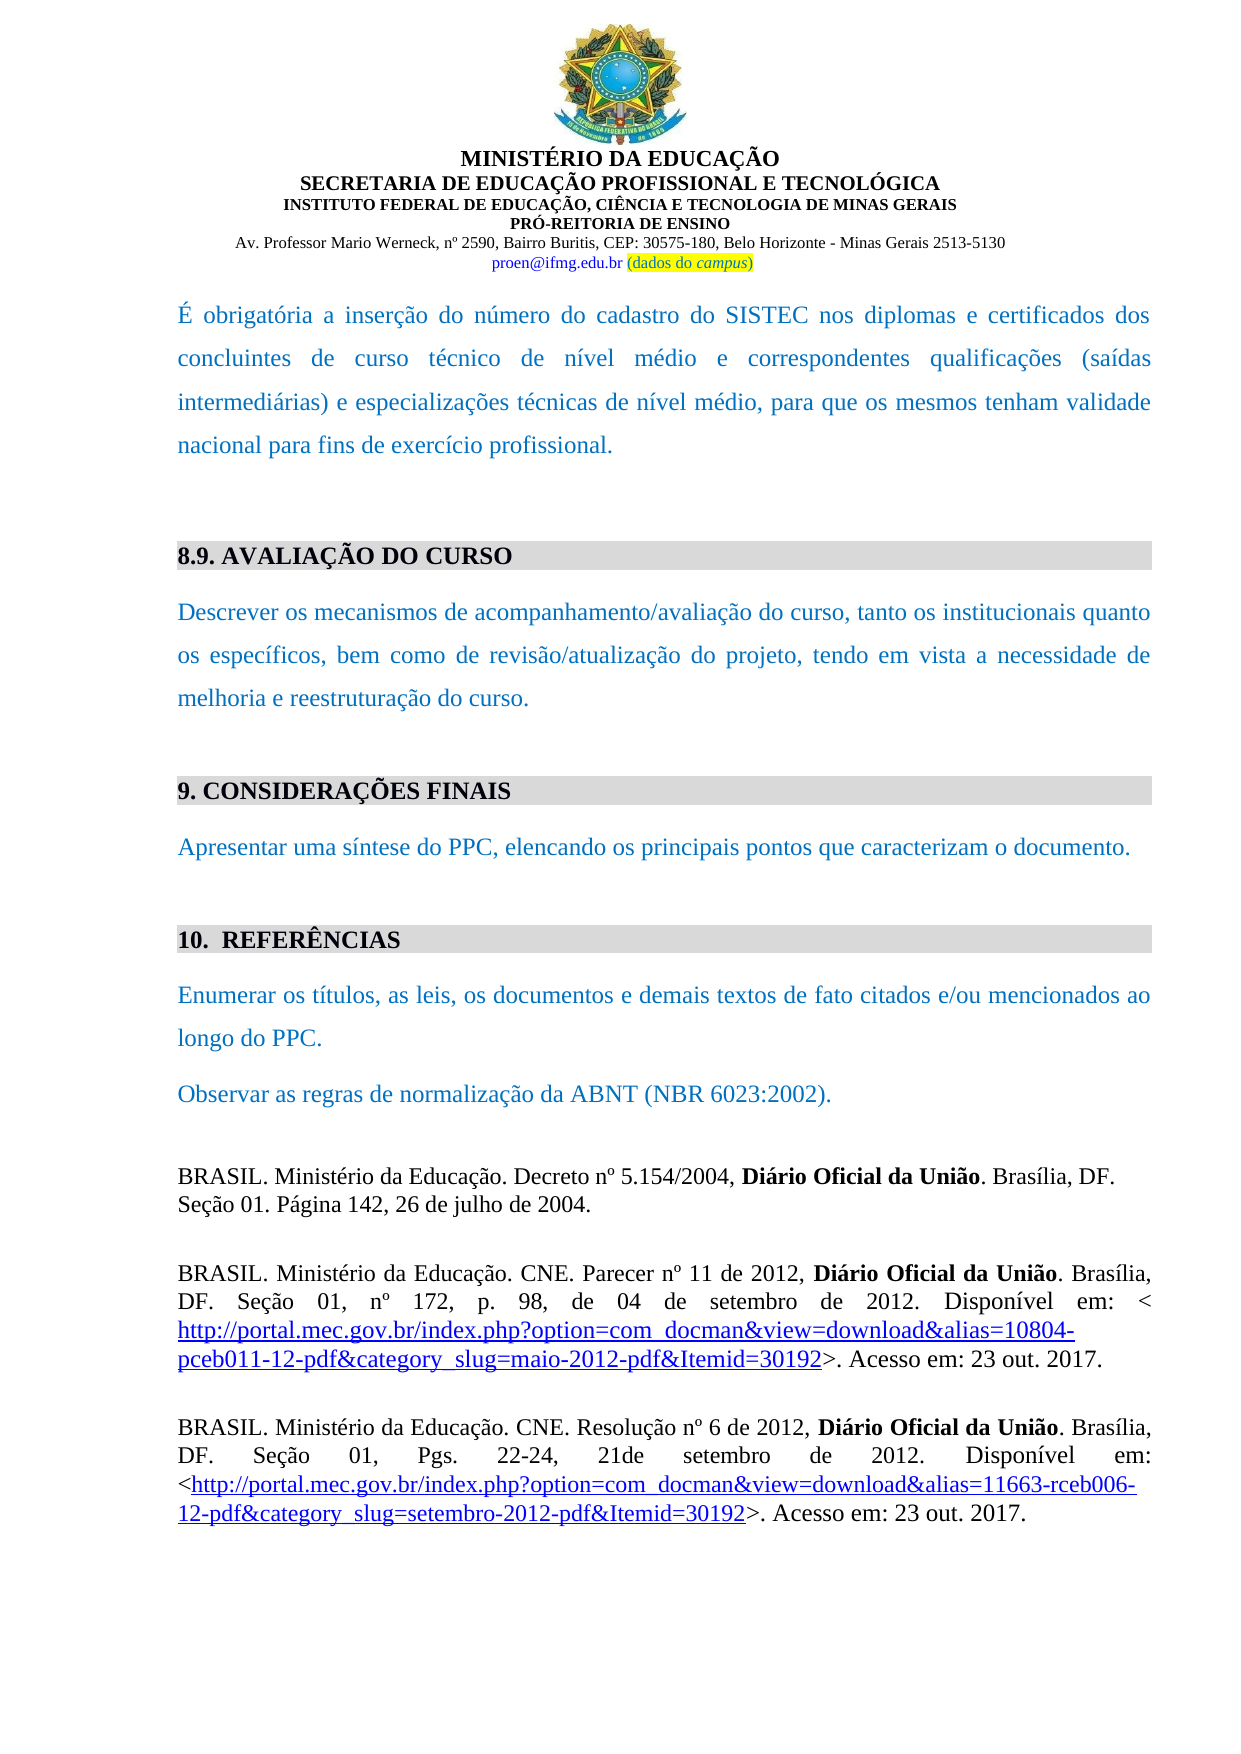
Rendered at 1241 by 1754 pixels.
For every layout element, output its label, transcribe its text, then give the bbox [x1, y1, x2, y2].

text Enumerar os títulos, as leis, os documentos e demais textos de fato citados e/ou mencionados ao longo do PPC. [177, 980, 1152, 1052]
text BRASIL. Ministério da Educação. Decreto nº 5.154/2004, Diário Oficial da União. Brasília, DF. Seção 01. Página 142, 26 de julho de 2004. [177, 1162, 1152, 1218]
text Descrever os mecanismos de acompanhamento/avaliação do curso, tanto os institucionais quanto os específicos, bem como de revisão/atualização do projeto, tendo em vista a necessidade de melhoria e reestruturação do curso. [177, 597, 1152, 712]
text É obrigatória a inserção do número do cadastro do SISTEC nos diplomas e certificados dos concluintes de curso técnico de nível médio e correspondentes qualificações (saídas intermediárias) e especializações técnicas de nível médio, para que os mesmos tenham validade nacional para fins de exercício profissional. [177, 300, 1152, 458]
picture [553, 24, 687, 145]
text Observar as regras de normalização da ABNT (NBR 6023:2002). [177, 1079, 1152, 1108]
text BRASIL. Ministério da Educação. CNE. Parecer nº 11 de 2012, Diário Oficial da União. Brasília, DF. Seção 01, nº 172, p. 98, de 04 de setembro de 2012. Disponível em: < http://portal.mec.gov.br/index.php?option=com_docman&view=download&alias=10804-pceb011-12-pdf&category_slug=maio-2012-pdf&Itemid=30192>. Acesso em: 23 out. 2017. [177, 1259, 1152, 1373]
subtitle REFERÊNCIAS [177, 925, 1152, 953]
subtitle 8.9. AVALIAÇÃO DO CURSO [177, 541, 1152, 570]
text BRASIL. Ministério da Educação. CNE. Resolução nº 6 de 2012, Diário Oficial da União. Brasília, DF. Seção 01, Pgs. 22-24, 21de setembro de 2012. Disponível em: <http://portal.mec.gov.br/index.php?option=com_docman&view=download&alias=11663-rceb006-12-pdf&category_slug=setembro-2012-pdf&Itemid=30192>. Acesso em: 23 out. 2017. [177, 1413, 1152, 1527]
text Apresentar uma síntese do PPC, elencando os principais pontos que caracterizam o documento. [177, 832, 1152, 860]
subtitle 9. CONSIDERAÇÕES FINAIS [177, 776, 1152, 805]
